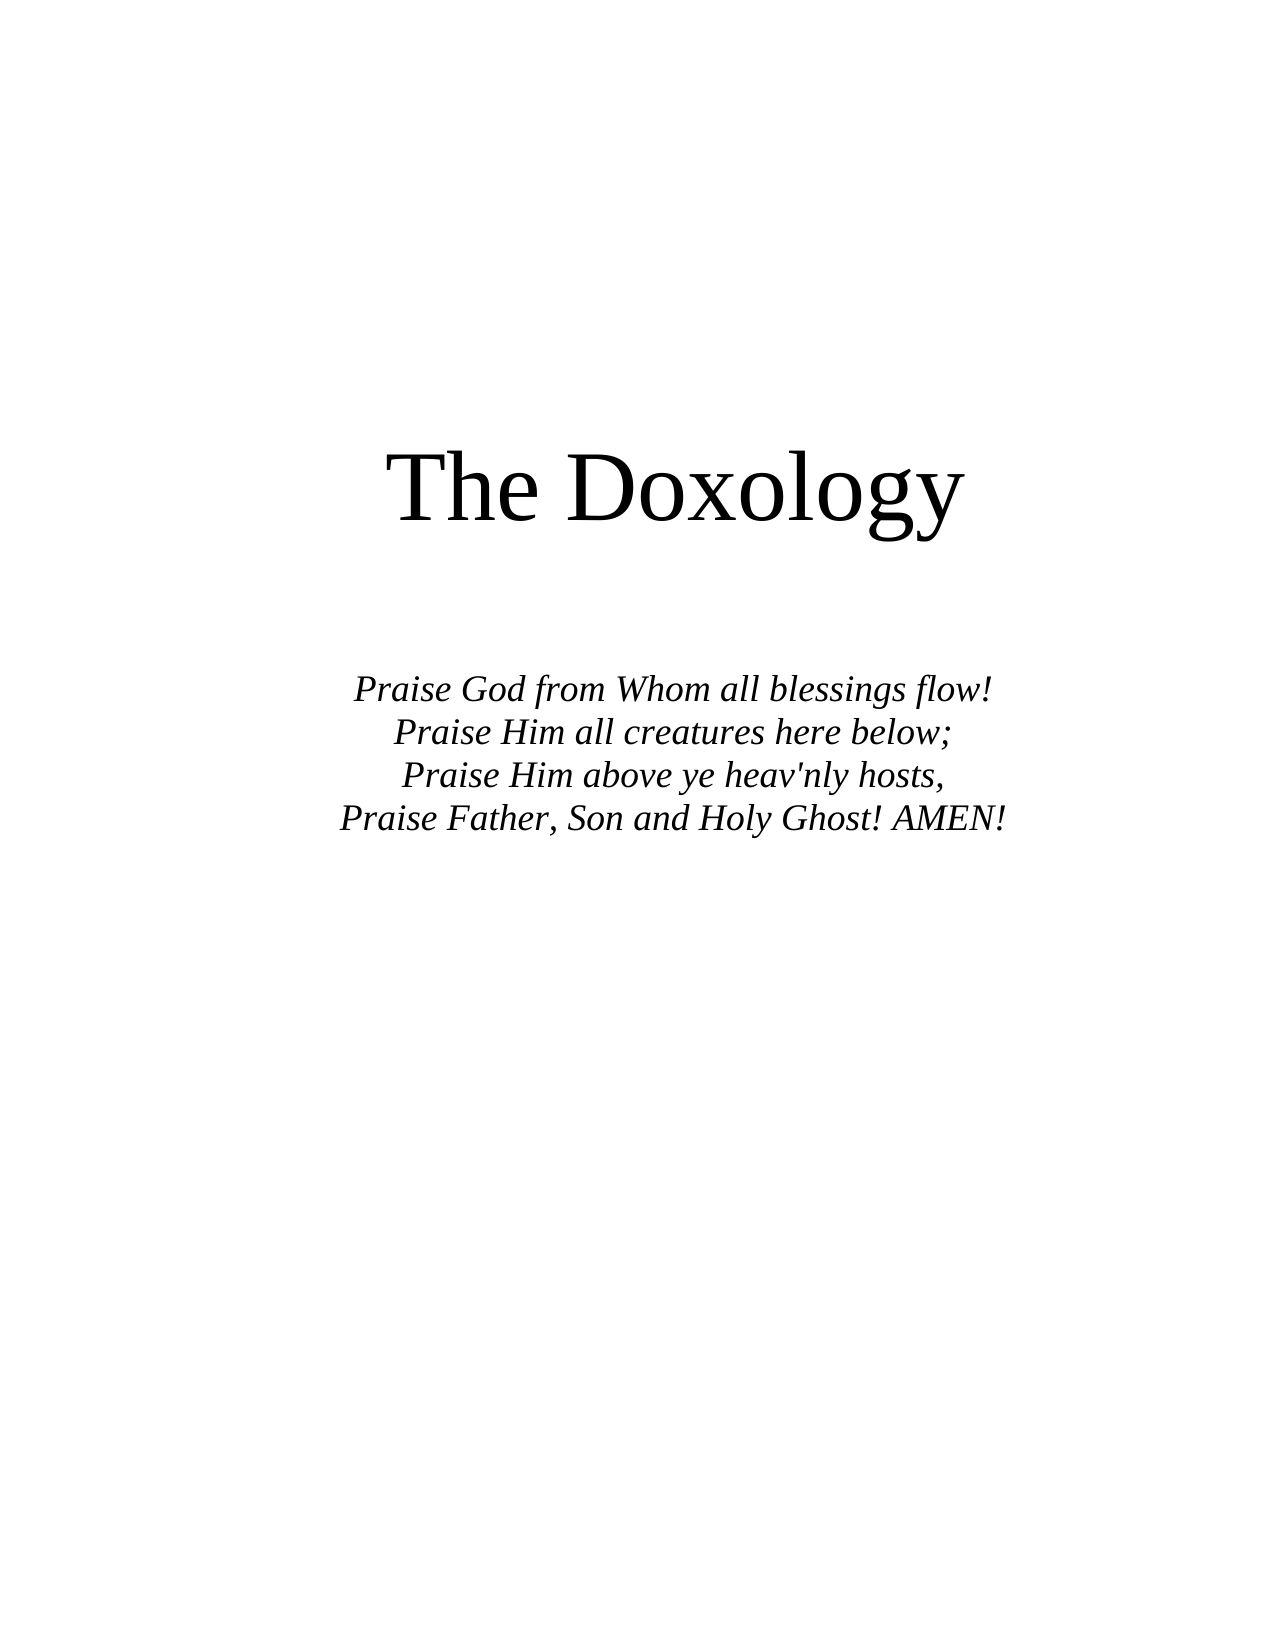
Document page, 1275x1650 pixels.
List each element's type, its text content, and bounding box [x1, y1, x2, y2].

text The Doxology [225, 427, 1125, 542]
text Praise God from Whom all blessings flow! [225, 666, 1125, 709]
text Praise Father, Son and Holy Ghost! AMEN! [225, 795, 1125, 838]
text Praise Him all creatures here below; [225, 709, 1125, 752]
text Praise Him above ye heav'nly hosts, [225, 752, 1125, 795]
